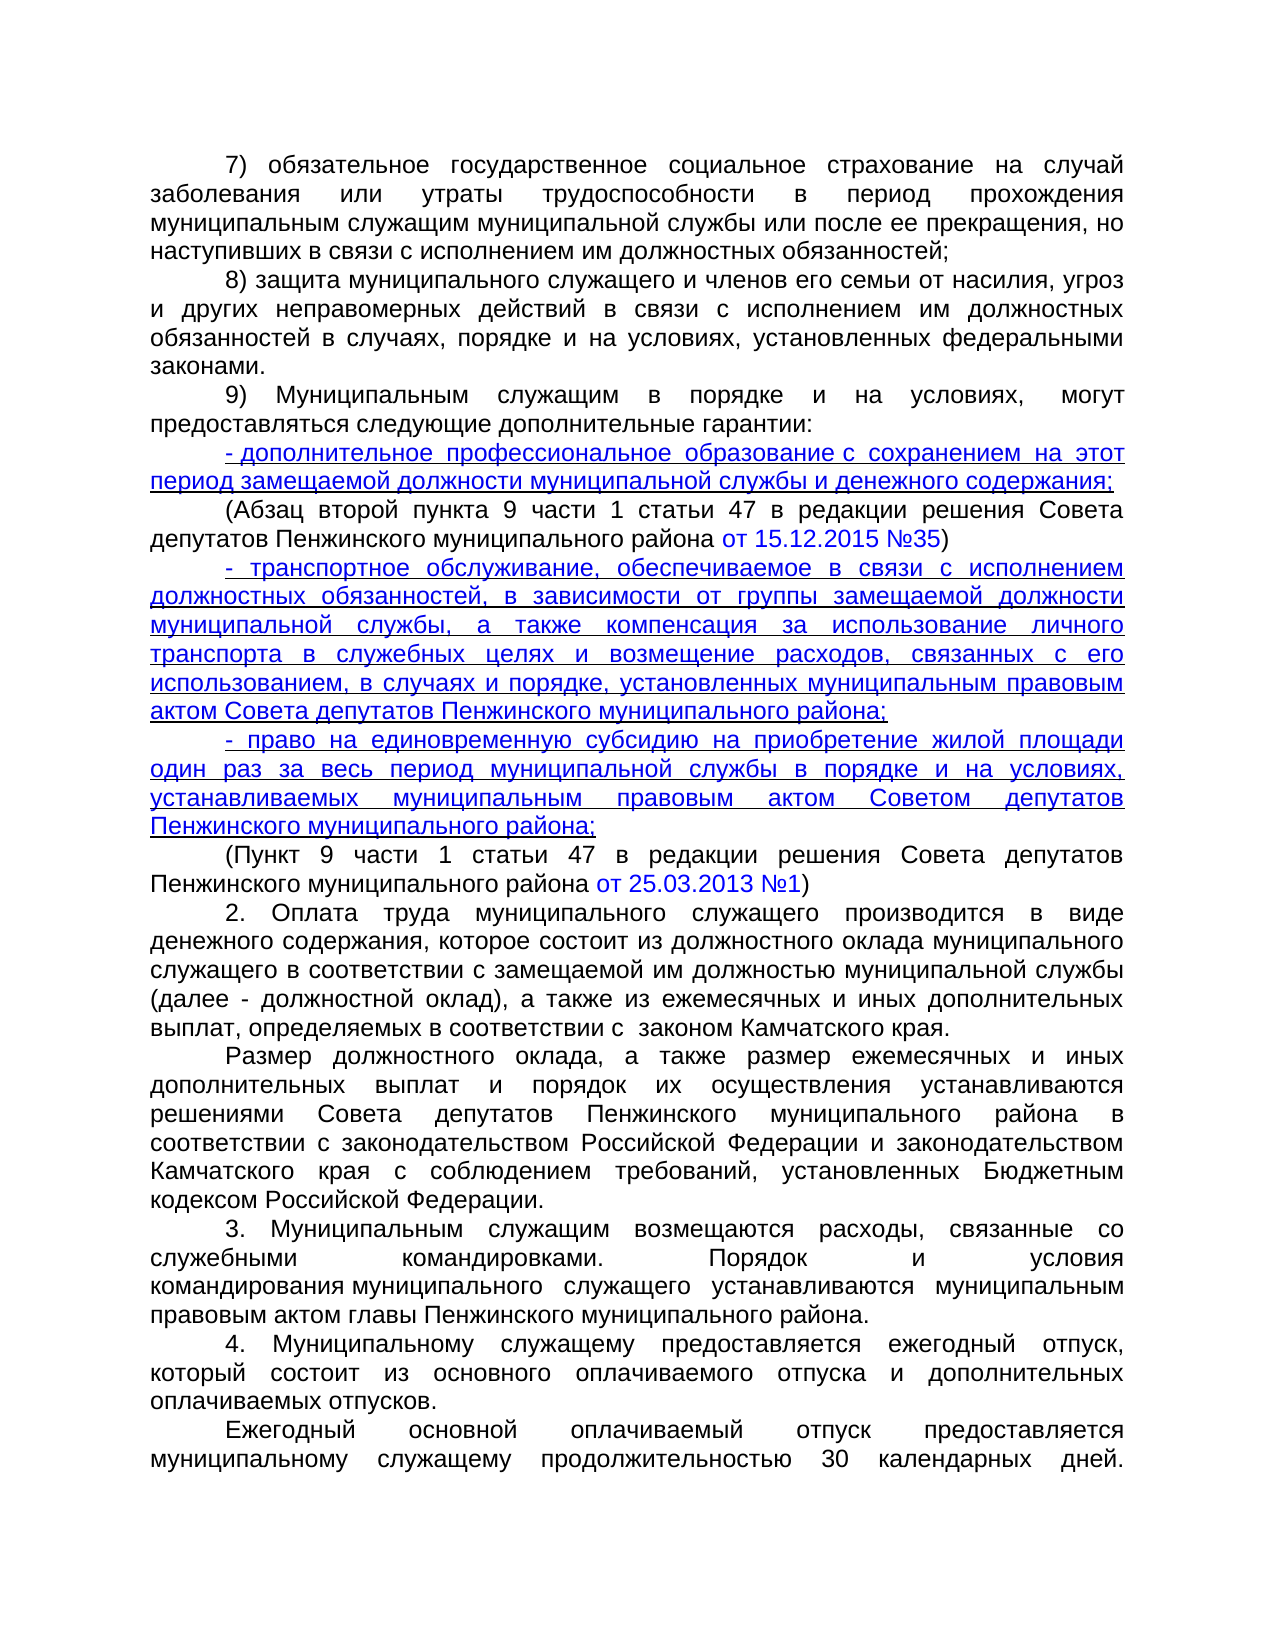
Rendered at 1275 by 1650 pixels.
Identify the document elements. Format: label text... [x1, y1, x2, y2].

text 8) защита муниципального служащего и членов его семьи от насилия, угроз и других неправомерных действий в связи с исполнением им должностных обязанностей в случаях, порядке и на условиях, установленных федеральными законами. [150, 265, 1125, 380]
text 4. Муниципальному служащему предоставляется ежегодный отпуск, который состоит из основного оплачиваемого отпуска и дополнительных оплачиваемых отпусков. [150, 1329, 1125, 1415]
text - право на единовременную субсидию на приобретение жилой площади один раз за весь период муниципальной службы в порядке и на условиях, устанавливаемых муниципальным правовым актом Советом депутатов Пенжинского муниципального района; [150, 780, 1125, 808]
text 2. Оплата труда муниципального служащего производится в виде денежного содержания, которое состоит из должностного оклада муниципального служащего в соответствии с замещаемой им должностью муниципальной службы (далее - должностной оклад), а также из ежемесячных и иных дополнительных выплат, определяемых в соответствии с законом Камчатского края. [150, 897, 1125, 1041]
text - право на единовременную субсидию на приобретение жилой площади один раз за весь период муниципальной службы в порядке и на условиях, устанавливаемых муниципальным правовым актом Советом депутатов Пенжинского муниципального района; [150, 809, 1125, 840]
text - транспортное обслуживание, обеспечиваемое в связи с исполнением должностных обязанностей, в зависимости от группы замещаемой должности муниципальной службы, а также компенсация за использование личного транспорта в служебных целях и возмещение расходов, связанных с его использованием, в случаях и порядке, установленных муниципальным правовым актом Совета депутатов Пенжинского муниципального района; [150, 608, 1125, 635]
text - транспортное обслуживание, обеспечиваемое в связи с исполнением должностных обязанностей, в зависимости от группы замещаемой должности муниципальной службы, а также компенсация за использование личного транспорта в служебных целях и возмещение расходов, связанных с его использованием, в случаях и порядке, установленных муниципальным правовым актом Совета депутатов Пенжинского муниципального района; [150, 552, 1125, 606]
text 9) Муниципальным служащим в порядке и на условиях, могут предоставляться следующие дополнительные гарантии: [150, 380, 1125, 437]
text - дополнительное профессиональное образование с сохранением на этот период замещаемой должности муниципальной службы и денежного содержания; [150, 437, 1125, 495]
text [150, 1415, 1125, 1472]
text (Абзац второй пункта 9 части 1 статьи 47 в редакции решения Совета депутатов Пенжинского муниципального района от 15.12.2015 №35) [150, 495, 1125, 552]
text (Пункт 9 части 1 статьи 47 в редакции решения Совета депутатов Пенжинского муниципального района от 25.03.2013 №1) [150, 840, 1125, 897]
text 7) обязательное государственное социальное страхование на случай заболевания или утраты трудоспособности в период прохождения муниципальным служащим муниципальной службы или после ее прекращения, но наступивших в связи с исполнением им должностных обязанностей; [150, 150, 1125, 265]
text - транспортное обслуживание, обеспечиваемое в связи с исполнением должностных обязанностей, в зависимости от группы замещаемой должности муниципальной службы, а также компенсация за использование личного транспорта в служебных целях и возмещение расходов, связанных с его использованием, в случаях и порядке, установленных муниципальным правовым актом Совета депутатов Пенжинского муниципального района; [150, 636, 1125, 664]
text 3. Муниципальным служащим возмещаются расходы, связанные со служебными командировками. Порядок и условия командирования муниципального служащего устанавливаются муниципальным правовым актом главы Пенжинского муниципального района. [150, 1214, 1125, 1329]
text - транспортное обслуживание, обеспечиваемое в связи с исполнением должностных обязанностей, в зависимости от группы замещаемой должности муниципальной службы, а также компенсация за использование личного транспорта в служебных целях и возмещение расходов, связанных с его использованием, в случаях и порядке, установленных муниципальным правовым актом Совета депутатов Пенжинского муниципального района; [150, 694, 1125, 725]
text - транспортное обслуживание, обеспечиваемое в связи с исполнением должностных обязанностей, в зависимости от группы замещаемой должности муниципальной службы, а также компенсация за использование личного транспорта в служебных целях и возмещение расходов, связанных с его использованием, в случаях и порядке, установленных муниципальным правовым актом Совета депутатов Пенжинского муниципального района; [150, 665, 1125, 693]
text Размер должностного оклада, а также размер ежемесячных и иных дополнительных выплат и порядок их осуществления устанавливаются решениями Совета депутатов Пенжинского муниципального района в соответствии с законодательством Российской Федерации и законодательством Камчатского края с соблюдением требований, установленных Бюджетным кодексом Российской Федерации. [150, 1041, 1125, 1214]
text - право на единовременную субсидию на приобретение жилой площади один раз за весь период муниципальной службы в порядке и на условиях, устанавливаемых муниципальным правовым актом Советом депутатов Пенжинского муниципального района; [150, 725, 1125, 779]
